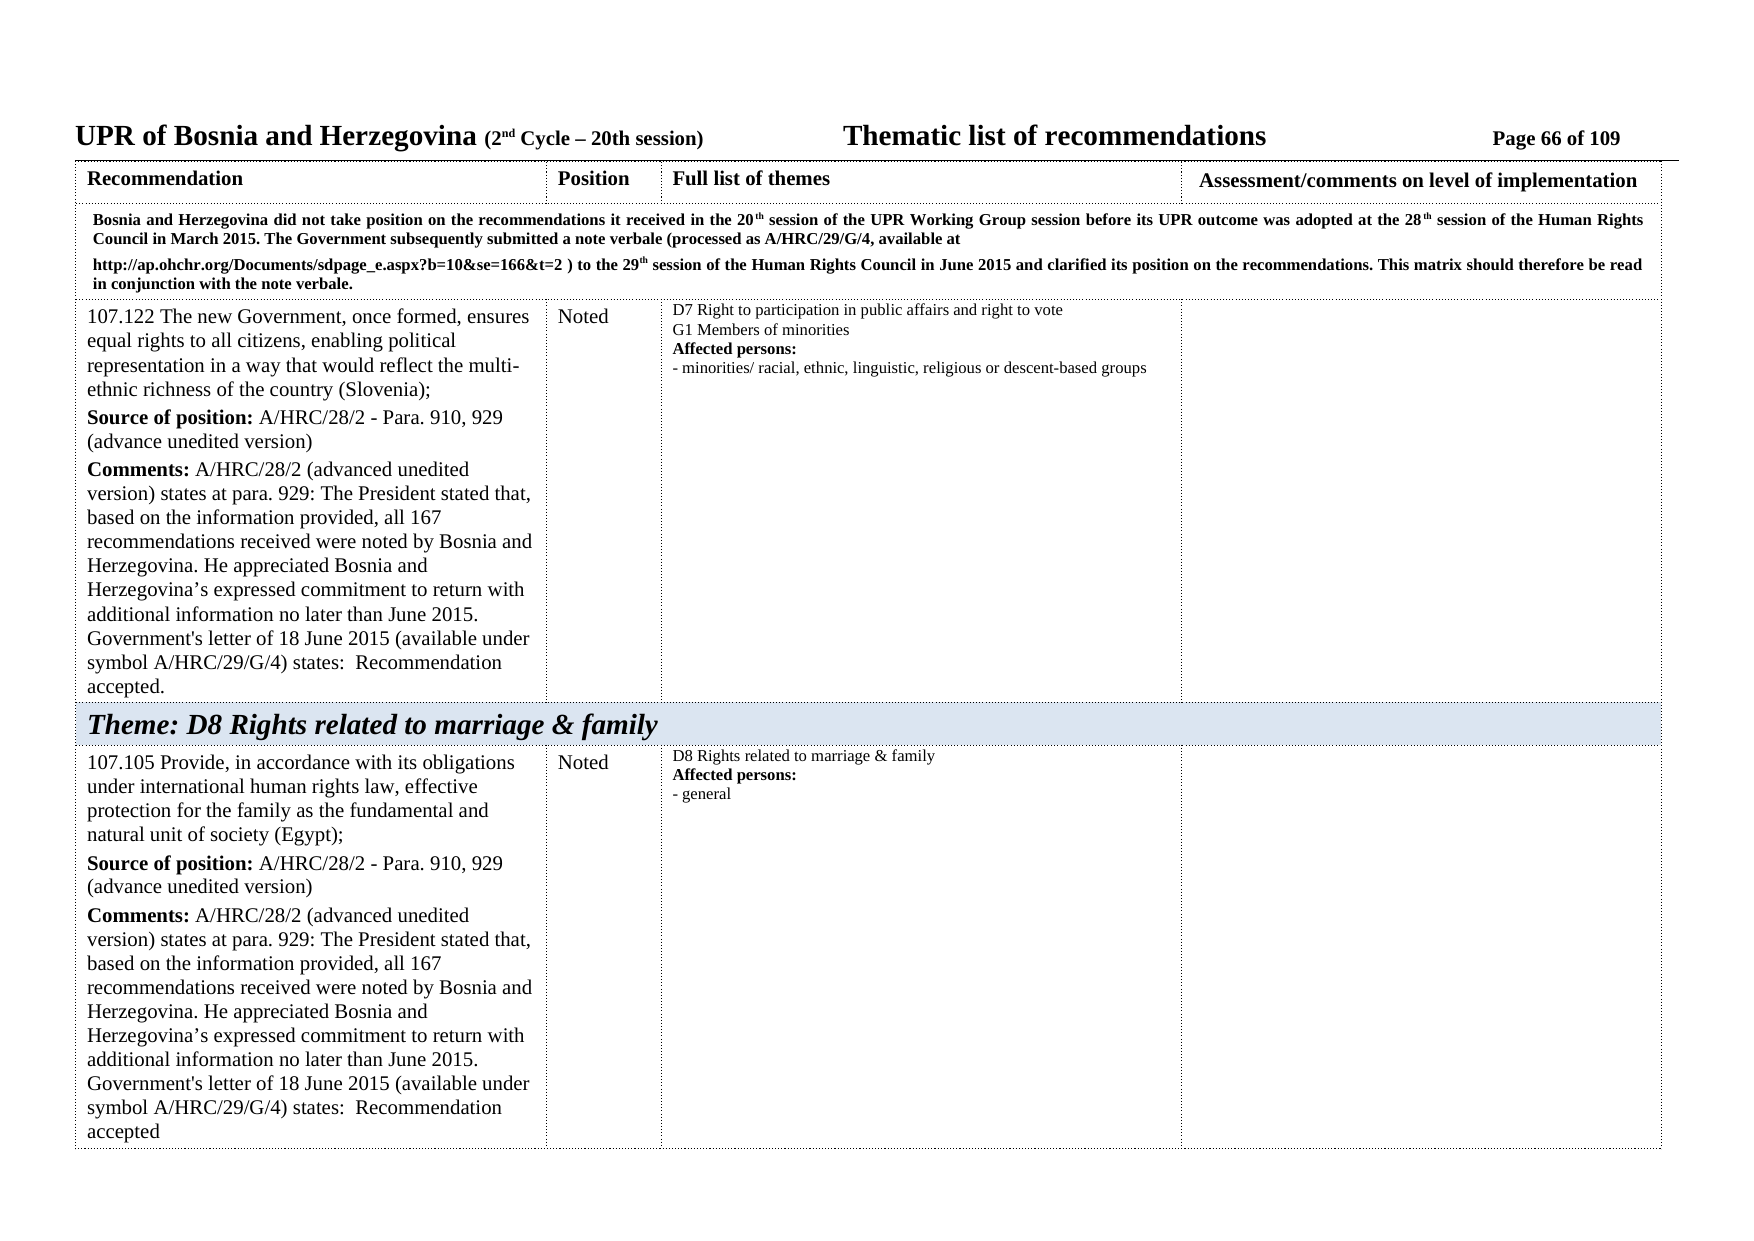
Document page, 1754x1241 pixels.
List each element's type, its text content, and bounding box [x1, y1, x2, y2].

table_cell Bosnia and Herzegovina did not take position on the recommendations it received in the 20th session of the UPR Working Group session before its UPR outcome was adopted at the 28th session of the Human Rights Council in March 2015. The Government subsequently submitted a note verbale (processed as A/HRC/29/G/4, available at http://ap.ohchr.org/Documents/sdpage_e.aspx?b=10&se=166&t=2 ) to the 29th session of the Human Rights Council in June 2015 and clarified its position on the recommendations. This matrix should therefore be read in conjunction with the note verbale. [76, 203, 1661, 299]
table_cell [1182, 299, 1661, 702]
table_header Full list of themes [661, 161, 1182, 203]
table_cell 107.105 Provide, in accordance with its obligations under international human rights law, effective protection for the family as the fundamental and natural unit of society (Egypt); Source of position: A/HRC/28/2 - Para. 910, 929 (advance unedited version) Comments: A/HRC/28/2 (advanced unedited version) states at para. 929: The President stated that, based on the information provided, all 167 recommendations received were noted by Bosnia and Herzegovina. He appreciated Bosnia and Herzegovina’s expressed commitment to return with additional information no later than June 2015. Government's letter of 18 June 2015 (available under symbol A/HRC/29/G/4) states: Recommendation accepted [76, 745, 546, 1147]
table_cell Noted [546, 299, 661, 702]
table_cell D8 Rights related to marriage & family Affected persons: - general [661, 745, 1182, 1147]
table_cell Theme: D8 Rights related to marriage & family [76, 702, 1661, 745]
table_cell 107.122 The new Government, once formed, ensures equal rights to all citizens, enabling political representation in a way that would reflect the multi-ethnic richness of the country (Slovenia); Source of position: A/HRC/28/2 - Para. 910, 929 (advance unedited version) Comments: A/HRC/28/2 (advanced unedited version) states at para. 929: The President stated that, based on the information provided, all 167 recommendations received were noted by Bosnia and Herzegovina. He appreciated Bosnia and Herzegovina’s expressed commitment to return with additional information no later than June 2015. Government's letter of 18 June 2015 (available under symbol A/HRC/29/G/4) states: Recommendation accepted. [76, 299, 546, 702]
table_header Position [546, 161, 661, 203]
table_cell [1182, 745, 1661, 1147]
table_cell Noted [546, 745, 661, 1147]
table_header Recommendation [76, 161, 546, 203]
table_header Assessment/comments on level of implementation [1182, 161, 1661, 203]
